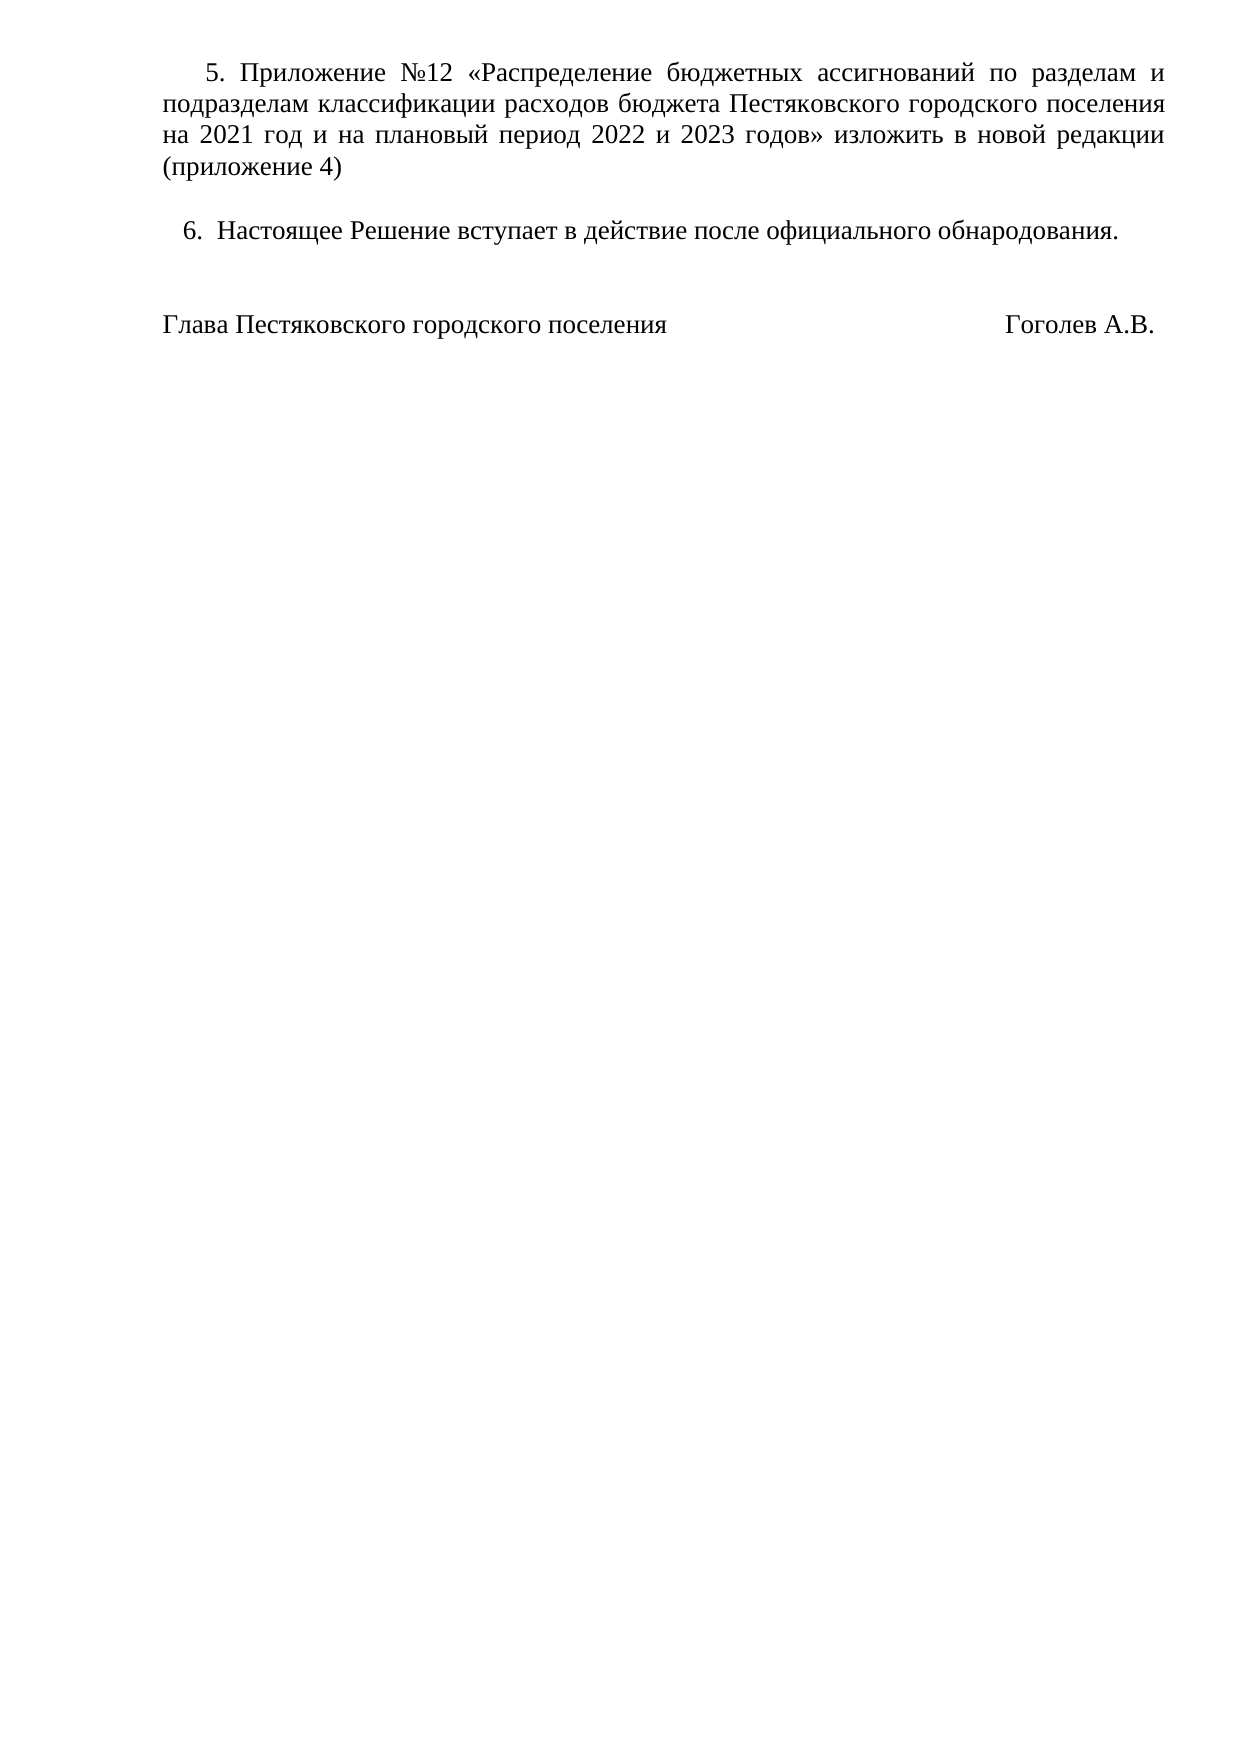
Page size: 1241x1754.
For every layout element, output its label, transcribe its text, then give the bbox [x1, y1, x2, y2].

text 5. Приложение №12 «Распределение бюджетных ассигнований по разделам и подразделам классификации расходов бюджета Пестяковского городского поселения на 2021 год и на плановый период 2022 и 2023 годов» изложить в новой редакции (приложение 4) [162, 56, 1167, 181]
text 6. Настоящее Решение вступает в действие после официального обнародования. [162, 214, 1167, 245]
text Глава Пестяковского городского поселения Гоголев А.В. [162, 308, 1167, 339]
